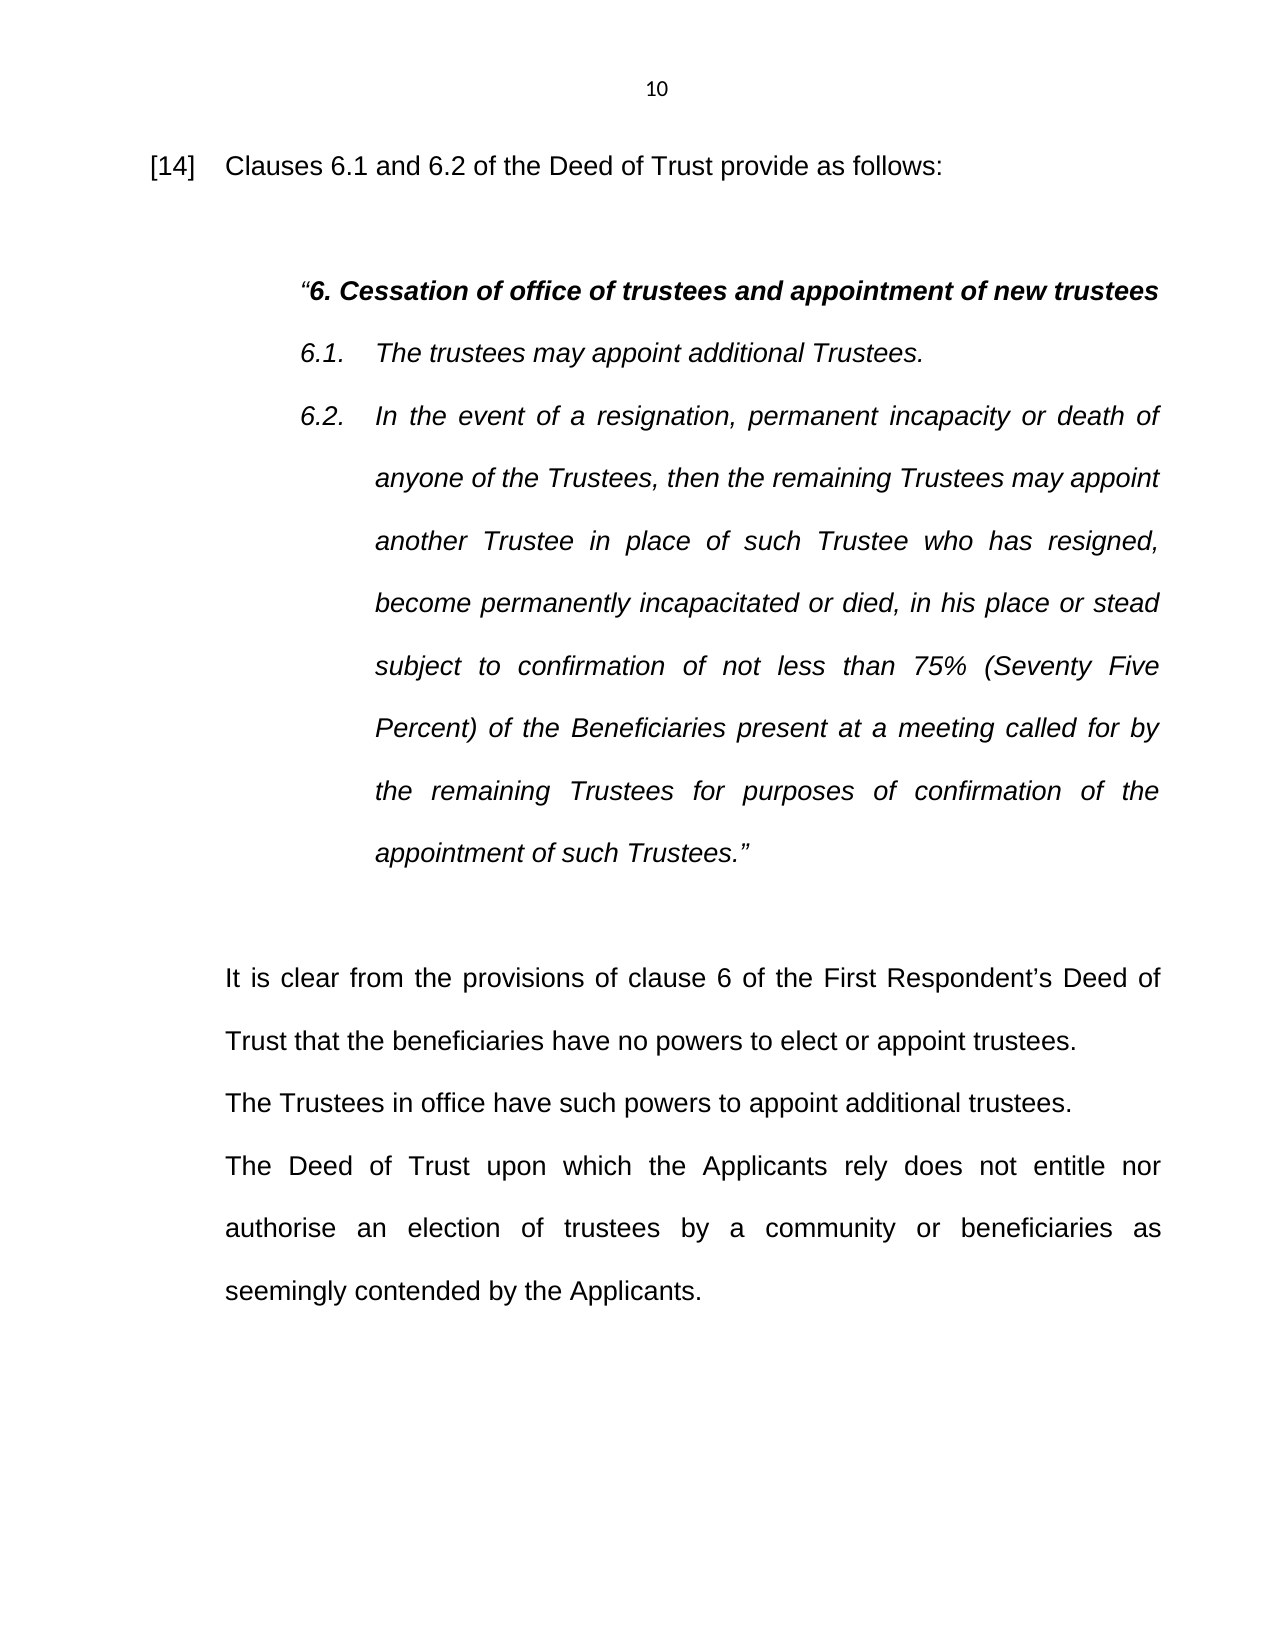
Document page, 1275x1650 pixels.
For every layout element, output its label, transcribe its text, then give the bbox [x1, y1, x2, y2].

list The trustees may appoint additional Trustees. [300, 337, 1163, 369]
list In the event of a resignation, permanent incapacity or death of anyone of the Trustees, then the remaining Trustees may appoint another Trustee in place of such Trustee who has resigned, become permanently incapacitated or died, in his place or stead subject to confirmation of not less than 75% (Seventy Five Percent) of the Beneficiaries present at a meeting called for by the remaining Trustees for purposes of confirmation of the appointment of such Trustees.” [300, 400, 1163, 869]
text The Deed of Trust upon which the Applicants rely does not entitle nor authorise an election of trustees by a community or beneficiaries as seemingly contended by the Applicants. [225, 1150, 1163, 1306]
text The Trustees in office have such powers to appoint additional trustees. [225, 1087, 1163, 1119]
text “6. Cessation of office of trustees and appointment of new trustees [150, 275, 1163, 306]
text [14] Clauses 6.1 and 6.2 of the Deed of Trust provide as follows: [150, 150, 1163, 181]
text It is clear from the provisions of clause 6 of the First Respondent’s Deed of Trust that the beneficiaries have no powers to elect or appoint trustees. [225, 962, 1163, 1056]
